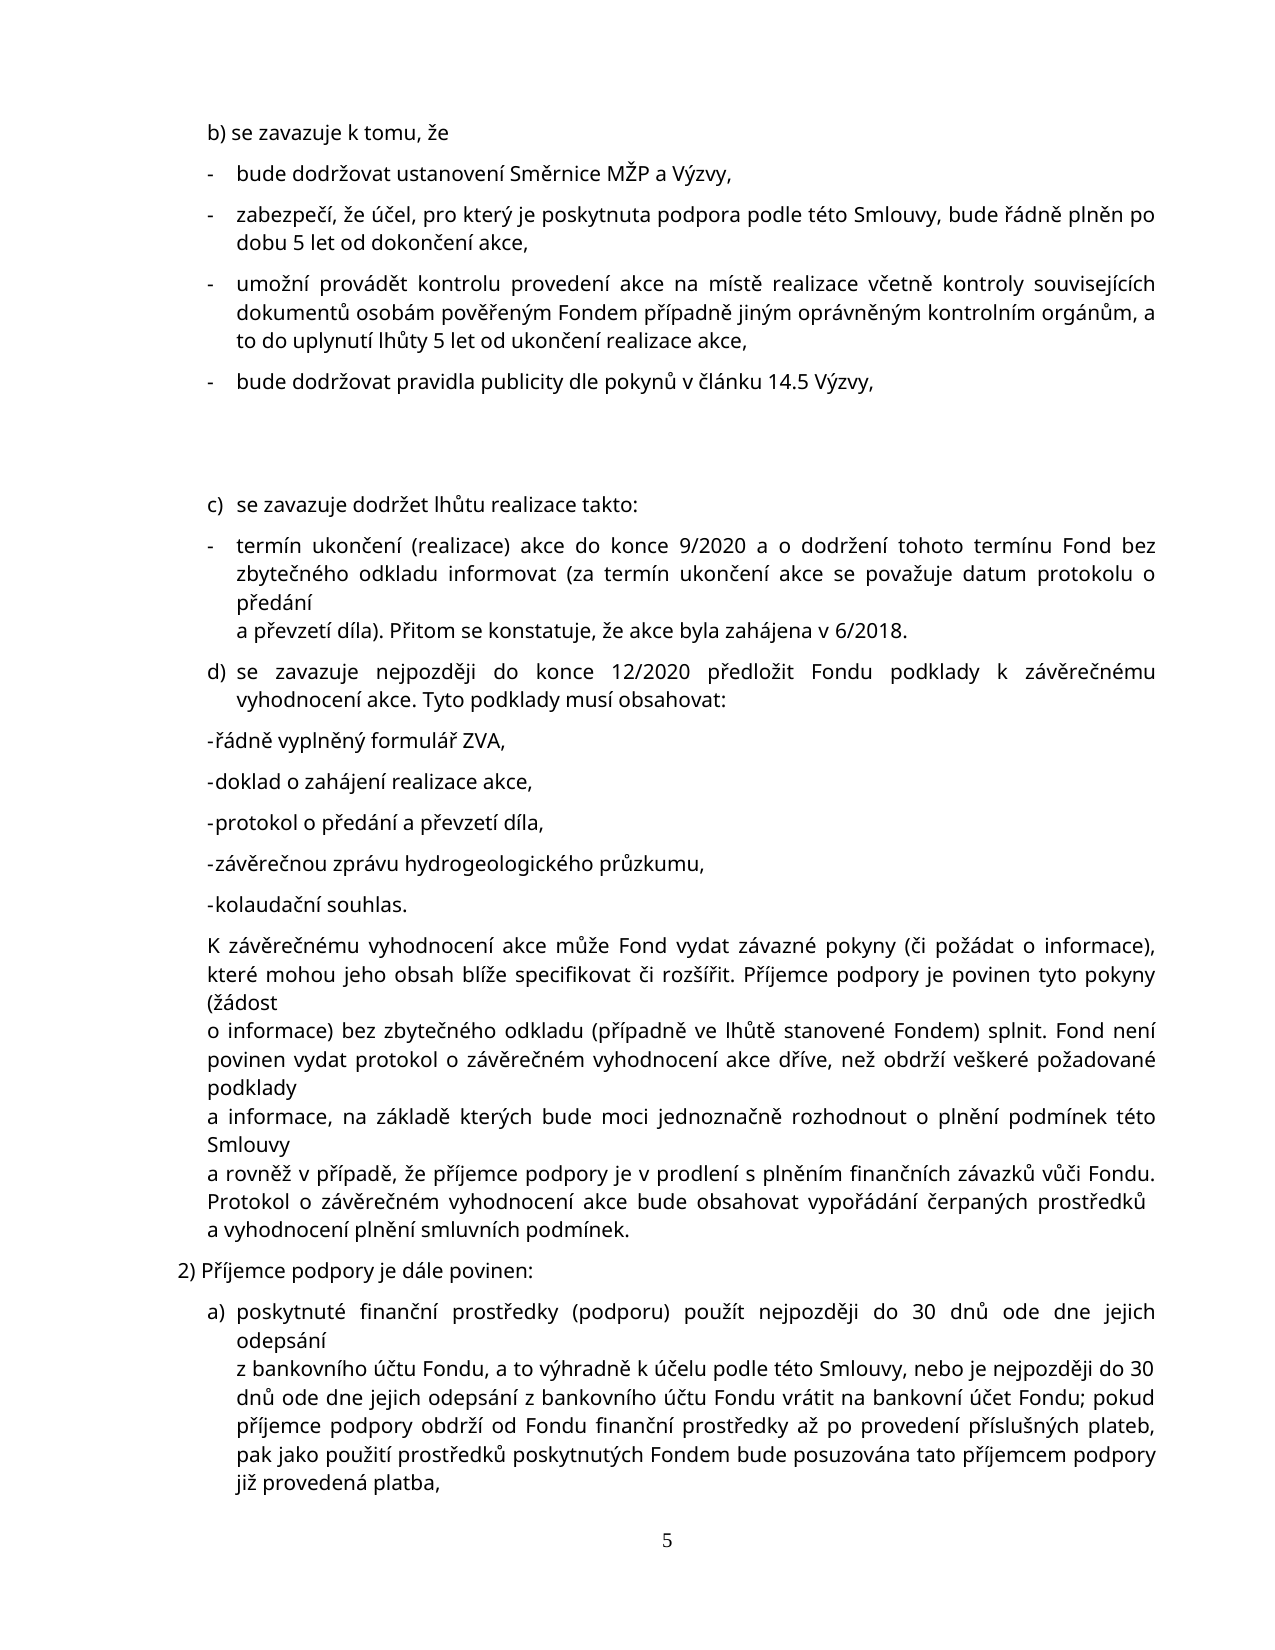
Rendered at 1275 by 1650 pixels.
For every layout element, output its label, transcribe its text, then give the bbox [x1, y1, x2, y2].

list řádně vyplněný formulář ZVA, [207, 727, 1157, 755]
list bude dodržovat ustanovení Směrnice MŽP a Výzvy, [207, 159, 1157, 187]
list zabezpečí, že účel, pro který je poskytnuta podpora podle této Smlouvy, bude řádně plněn po dobu 5 let od dokončení akce, [207, 200, 1157, 257]
list se zavazuje dodržet lhůtu realizace takto: [207, 490, 1157, 518]
list poskytnuté finanční prostředky (podporu) použít nejpozději do 30 dnů ode dne jejich odepsání z bankovního účtu Fondu, a to výhradně k účelu podle této Smlouvy, nebo je nejpozději do 30 dnů ode dne jejich odepsání z bankovního účtu Fondu vrátit na bankovní účet Fondu; pokud příjemce podpory obdrží od Fondu finanční prostředky až po provedení příslušných plateb, pak jako použití prostředků poskytnutých Fondem bude posuzována tato příjemcem podpory již provedená platba, [207, 1297, 1157, 1497]
text 2) Příjemce podpory je dále povinen: [177, 1257, 1157, 1285]
text b) se zavazuje k tomu, že [207, 118, 1157, 147]
text K závěrečnému vyhodnocení akce může Fond vydat závazné pokyny (či požádat o informace), které mohou jeho obsah blíže specifikovat či rozšířit. Příjemce podpory je povinen tyto pokyny (žádost o informace) bez zbytečného odkladu (případně ve lhůtě stanovené Fondem) splnit. Fond není povinen vydat protokol o závěrečném vyhodnocení akce dříve, než obdrží veškeré požadované podklady a informace, na základě kterých bude moci jednoznačně rozhodnout o plnění podmínek této Smlouvy a rovněž v případě, že příjemce podpory je v prodlení s plněním finančních závazků vůči Fondu. Protokol o závěrečném vyhodnocení akce bude obsahovat vypořádání čerpaných prostředků a vyhodnocení plnění smluvních podmínek. [207, 931, 1157, 1244]
list protokol o předání a převzetí díla, [207, 808, 1157, 837]
list doklad o zahájení realizace akce, [207, 767, 1157, 796]
list kolaudační souhlas. [207, 890, 1157, 919]
list se zavazuje nejpozději do konce 12/2020 předložit Fondu podklady k závěrečnému vyhodnocení akce. Tyto podklady musí obsahovat: [207, 657, 1157, 714]
list závěrečnou zprávu hydrogeologického průzkumu, [207, 849, 1157, 878]
list termín ukončení (realizace) akce do konce 9/2020 a o dodržení tohoto termínu Fond bez zbytečného odkladu informovat (za termín ukončení akce se považuje datum protokolu o předání a převzetí díla). Přitom se konstatuje, že akce byla zahájena v 6/2018. [207, 531, 1157, 645]
list bude dodržovat pravidla publicity dle pokynů v článku 14.5 Výzvy, [207, 367, 1157, 396]
list umožní provádět kontrolu provedení akce na místě realizace včetně kontroly souvisejících dokumentů osobám pověřeným Fondem případně jiným oprávněným kontrolním orgánům, a to do uplynutí lhůty 5 let od ukončení realizace akce, [207, 269, 1157, 355]
